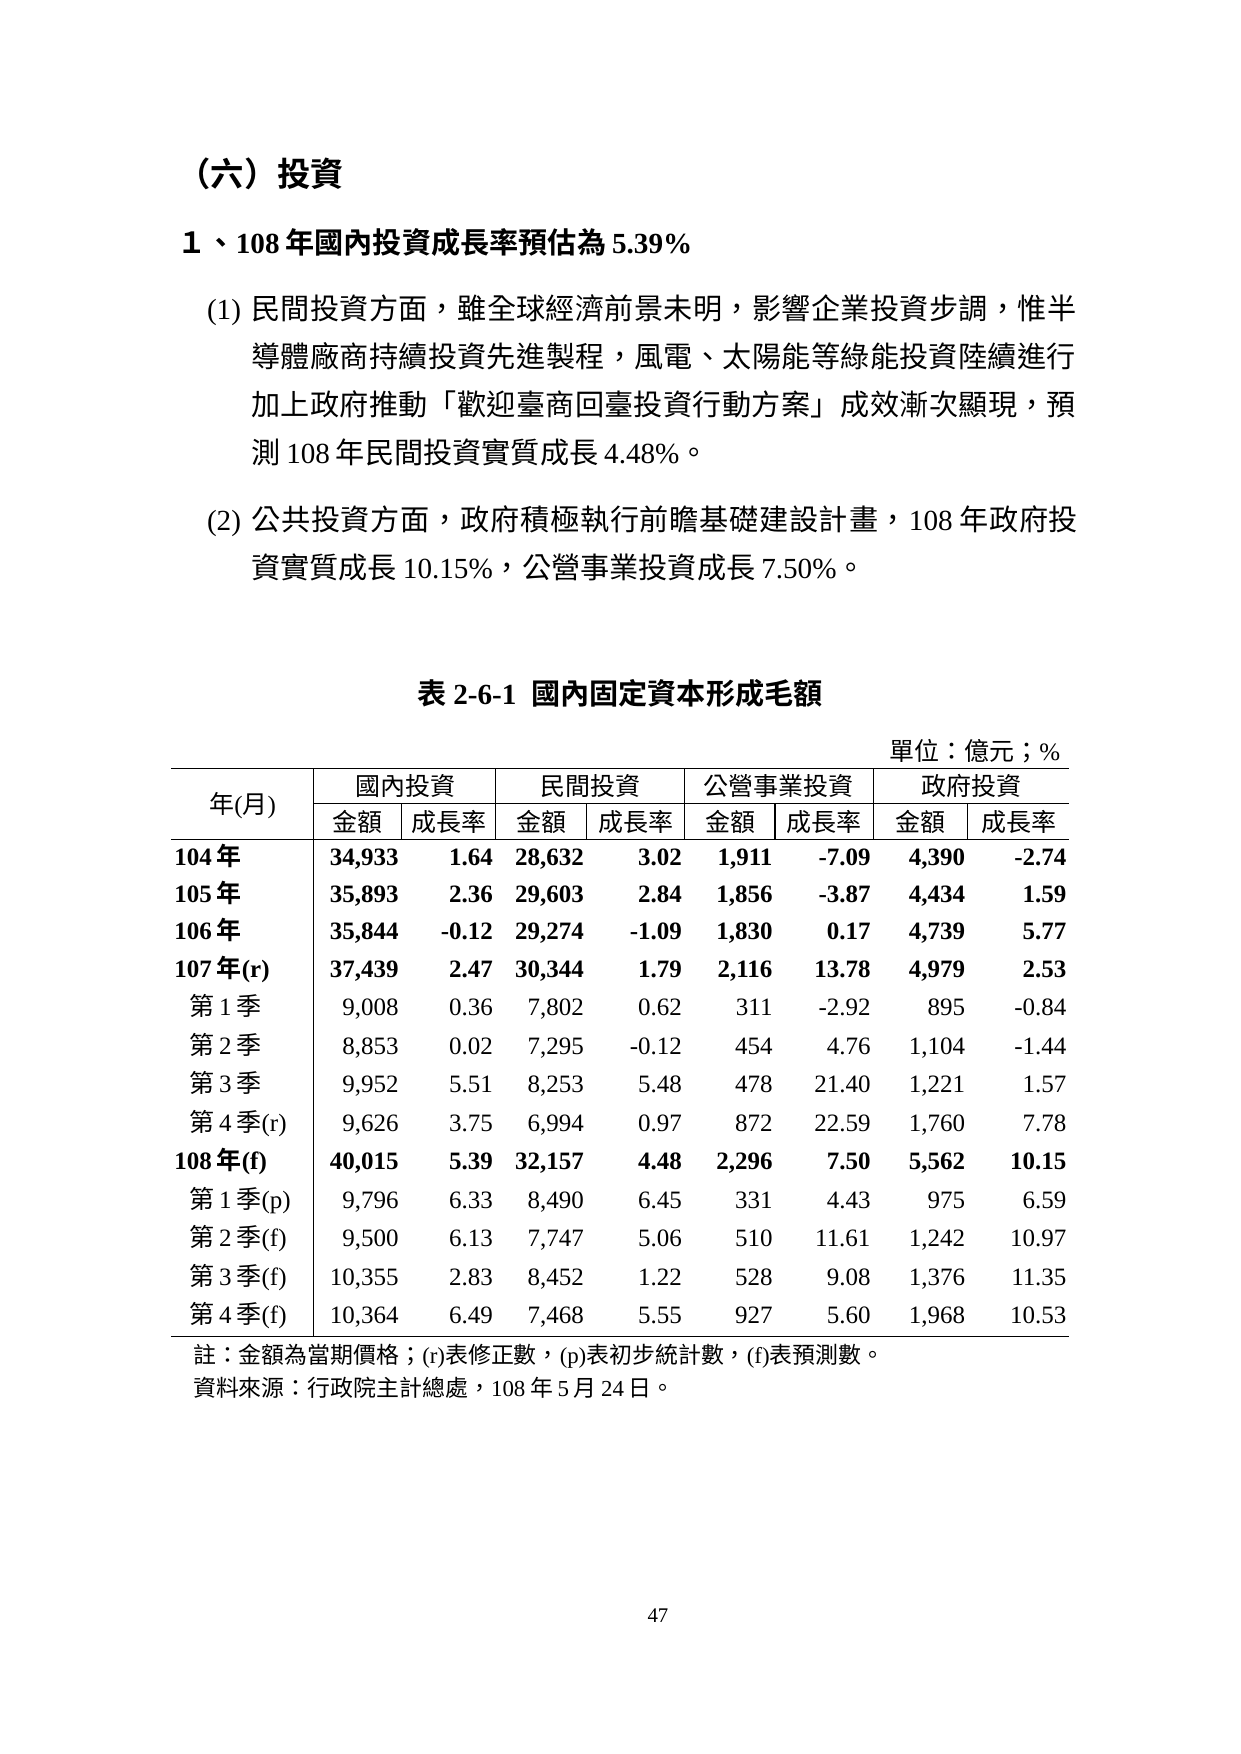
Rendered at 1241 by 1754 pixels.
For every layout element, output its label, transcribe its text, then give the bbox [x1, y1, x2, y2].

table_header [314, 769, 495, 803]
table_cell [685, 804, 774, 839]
list 民間投資方面，雖全球經濟前景未明，影響企業投資步調，惟半導體廠商持續投資先進製程，風電、太陽能等綠能投資陸續進行，加上政府推動「歡迎臺商回臺投資行動方案」成效漸次顯現，預測108年民間投資實質成長4.48%。 [207, 281, 1078, 473]
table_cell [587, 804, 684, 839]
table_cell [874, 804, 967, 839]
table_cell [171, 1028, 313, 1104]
list 公共投資方面，政府積極執行前瞻基礎建設計畫，108年政府投資實質成長10.15%，公營事業投資成長7.50%。 [207, 492, 1078, 588]
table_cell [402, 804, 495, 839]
text １、108年國內投資成長率預估為5.39% [177, 215, 1063, 263]
text 資料來源：行政院主計總處，108年5月24日。 [193, 1370, 1063, 1403]
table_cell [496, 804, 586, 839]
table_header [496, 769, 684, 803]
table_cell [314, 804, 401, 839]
text 單位：億元；% [227, 731, 1060, 768]
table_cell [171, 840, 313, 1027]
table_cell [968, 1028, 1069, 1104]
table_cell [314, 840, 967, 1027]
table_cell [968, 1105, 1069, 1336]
text （六）投資 [177, 148, 1069, 196]
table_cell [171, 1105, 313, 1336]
text 表 2-6-1 國內固定資本形成毛額 [227, 671, 1063, 713]
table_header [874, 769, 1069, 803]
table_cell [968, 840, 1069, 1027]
text 註：金額為當期價格；(r)表修正數，(p)表初步統計數，(f)表預測數。 [193, 1337, 1063, 1370]
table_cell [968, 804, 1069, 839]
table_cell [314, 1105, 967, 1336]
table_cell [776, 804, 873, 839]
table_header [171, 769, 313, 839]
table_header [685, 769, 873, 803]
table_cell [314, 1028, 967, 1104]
